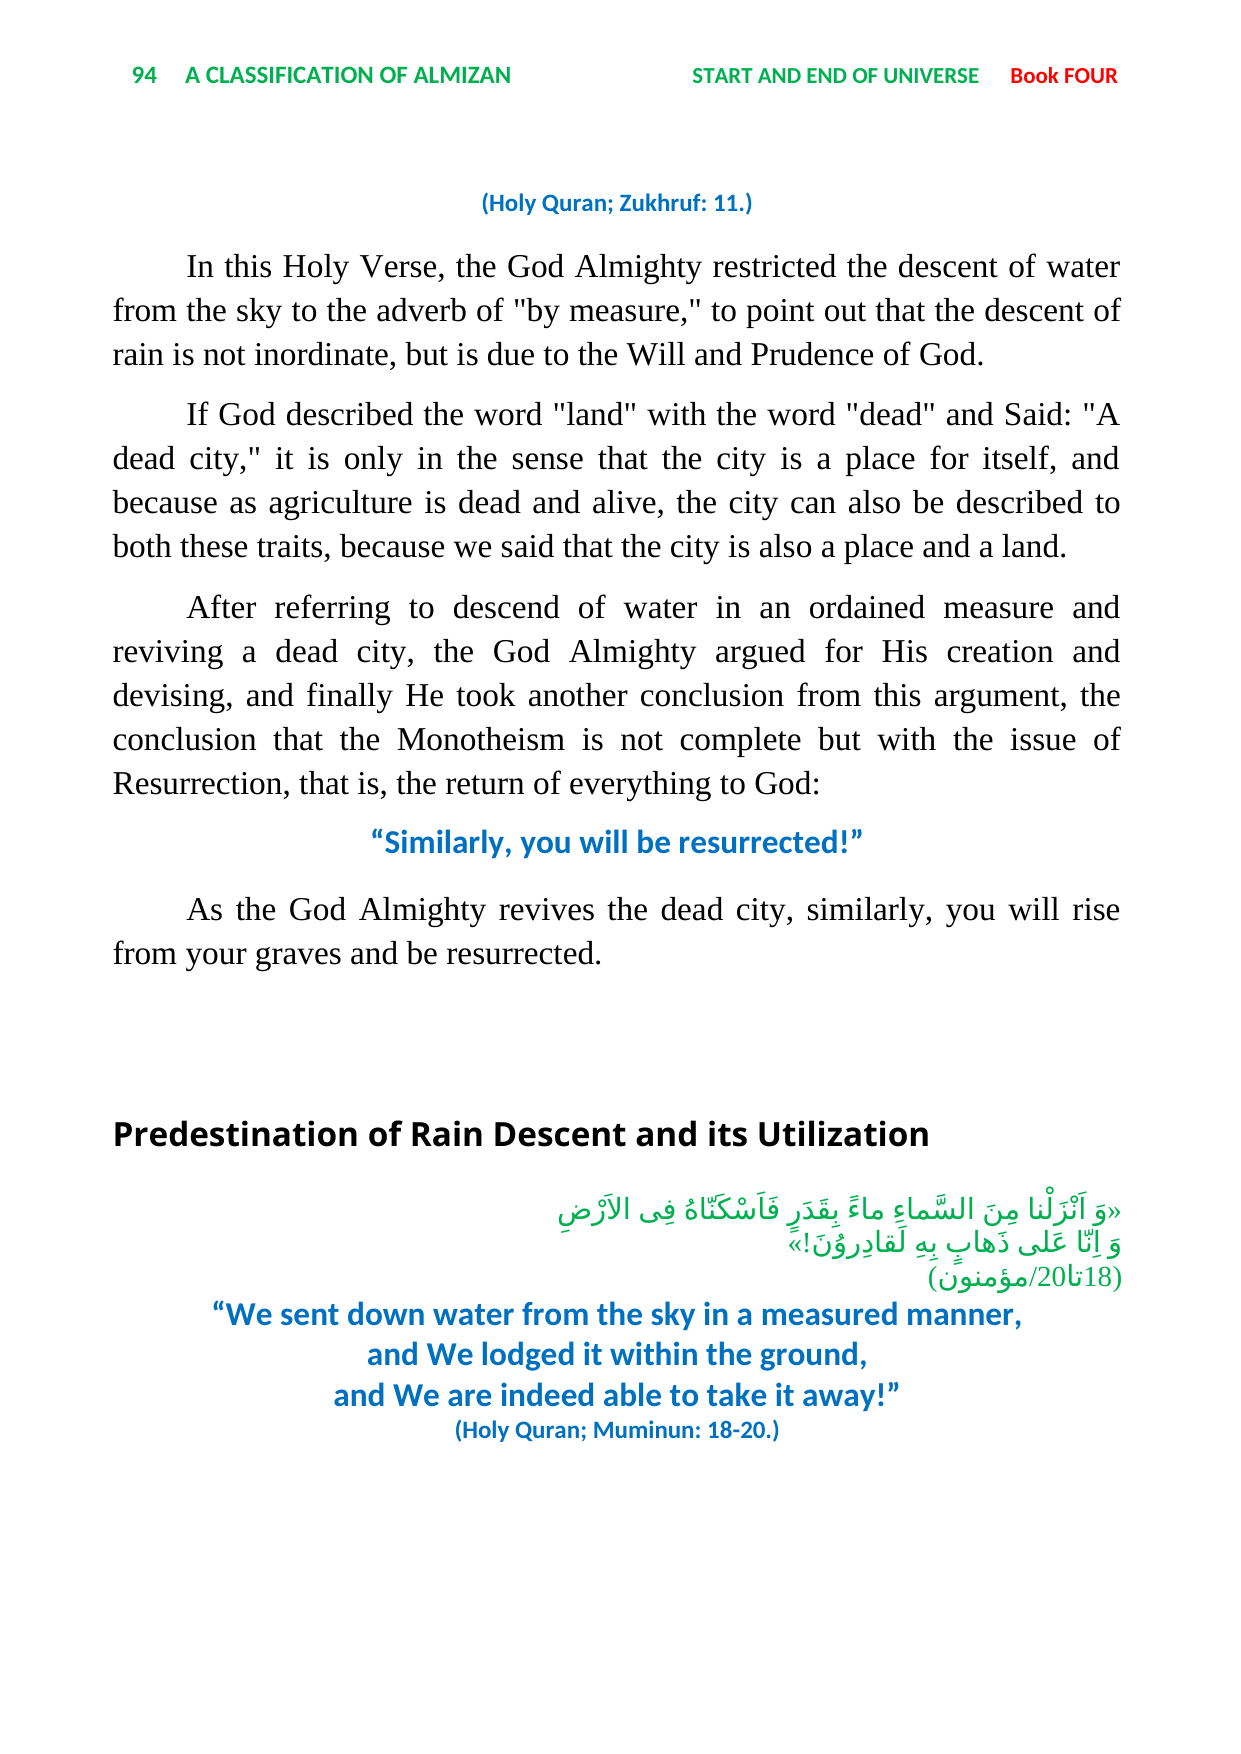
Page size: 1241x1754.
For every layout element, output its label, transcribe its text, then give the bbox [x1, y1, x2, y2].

text (18تا20/مؤمنون) [112, 1259, 1122, 1292]
text As the God Almighty revives the dead city, similarly, you will rise from your graves and be resurrected. [112, 889, 1122, 971]
text and We lodged it within the ground, [112, 1333, 1122, 1374]
text «وَ اَنْزَلْنا مِنَ السَّماءِ ماءً بِقَدَرٍ فَاَسْكَنّاهُ فِى الاَرْضِ [112, 1192, 1122, 1225]
text “Similarly, you will be resurrected!” [112, 821, 1122, 862]
text وَ اِنّا عَلى ذَهابٍ بِهِ لَقادِروُنَ!» [112, 1225, 1122, 1259]
text (Holy Quran; Muminun: 18-20.) [112, 1415, 1122, 1445]
text “We sent down water from the sky in a measured manner, [112, 1292, 1122, 1333]
text If God described the word "land" with the word "dead" and Said: "A dead city," it is only in the sense that the city is a place for itself, and because as agriculture is dead and alive, the city can also be described to both these traits, because we said that the city is also a place and a land. [112, 394, 1122, 565]
text (Holy Quran; Zukhruf: 11.) [112, 187, 1122, 218]
subtitle Predestination of Rain Descent and its Utilization [112, 1111, 1122, 1156]
text After referring to descend of water in an ordained measure and reviving a dead city, the God Almighty argued for His creation and devising, and finally He took another conclusion from this argument, the conclusion that the Monotheism is not complete but with the issue of Resurrection, that is, the return of everything to God: [112, 587, 1122, 802]
text and We are indeed able to take it away!” [112, 1374, 1122, 1415]
text In this Holy Verse, the God Almighty restricted the descent of water from the sky to the adverb of "by measure," to point out that the descent of rain is not inordinate, but is due to the Will and Prudence of God. [112, 246, 1122, 372]
